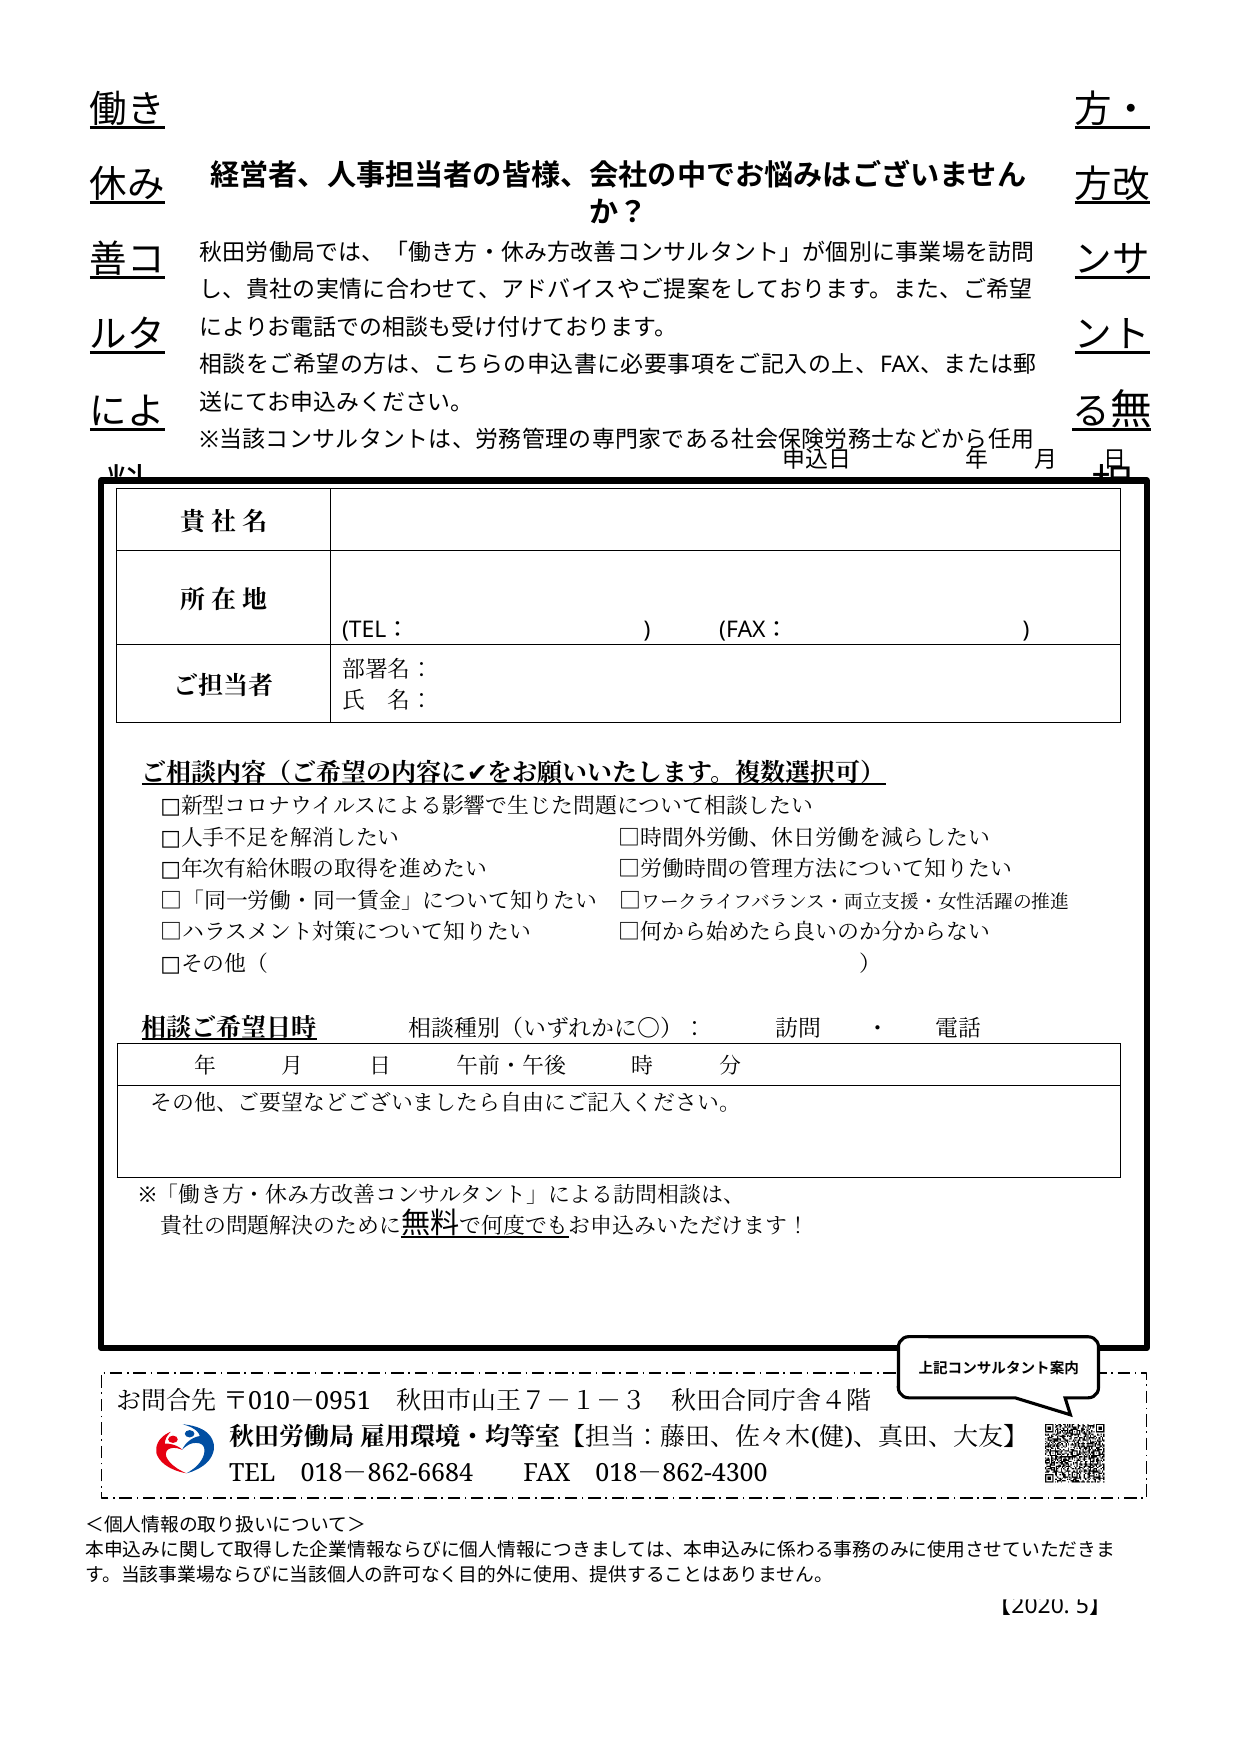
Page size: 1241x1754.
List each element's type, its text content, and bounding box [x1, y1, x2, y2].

text 働き方・休み方改善コンサルタントによる無料相談申込書 [89, 69, 1152, 594]
